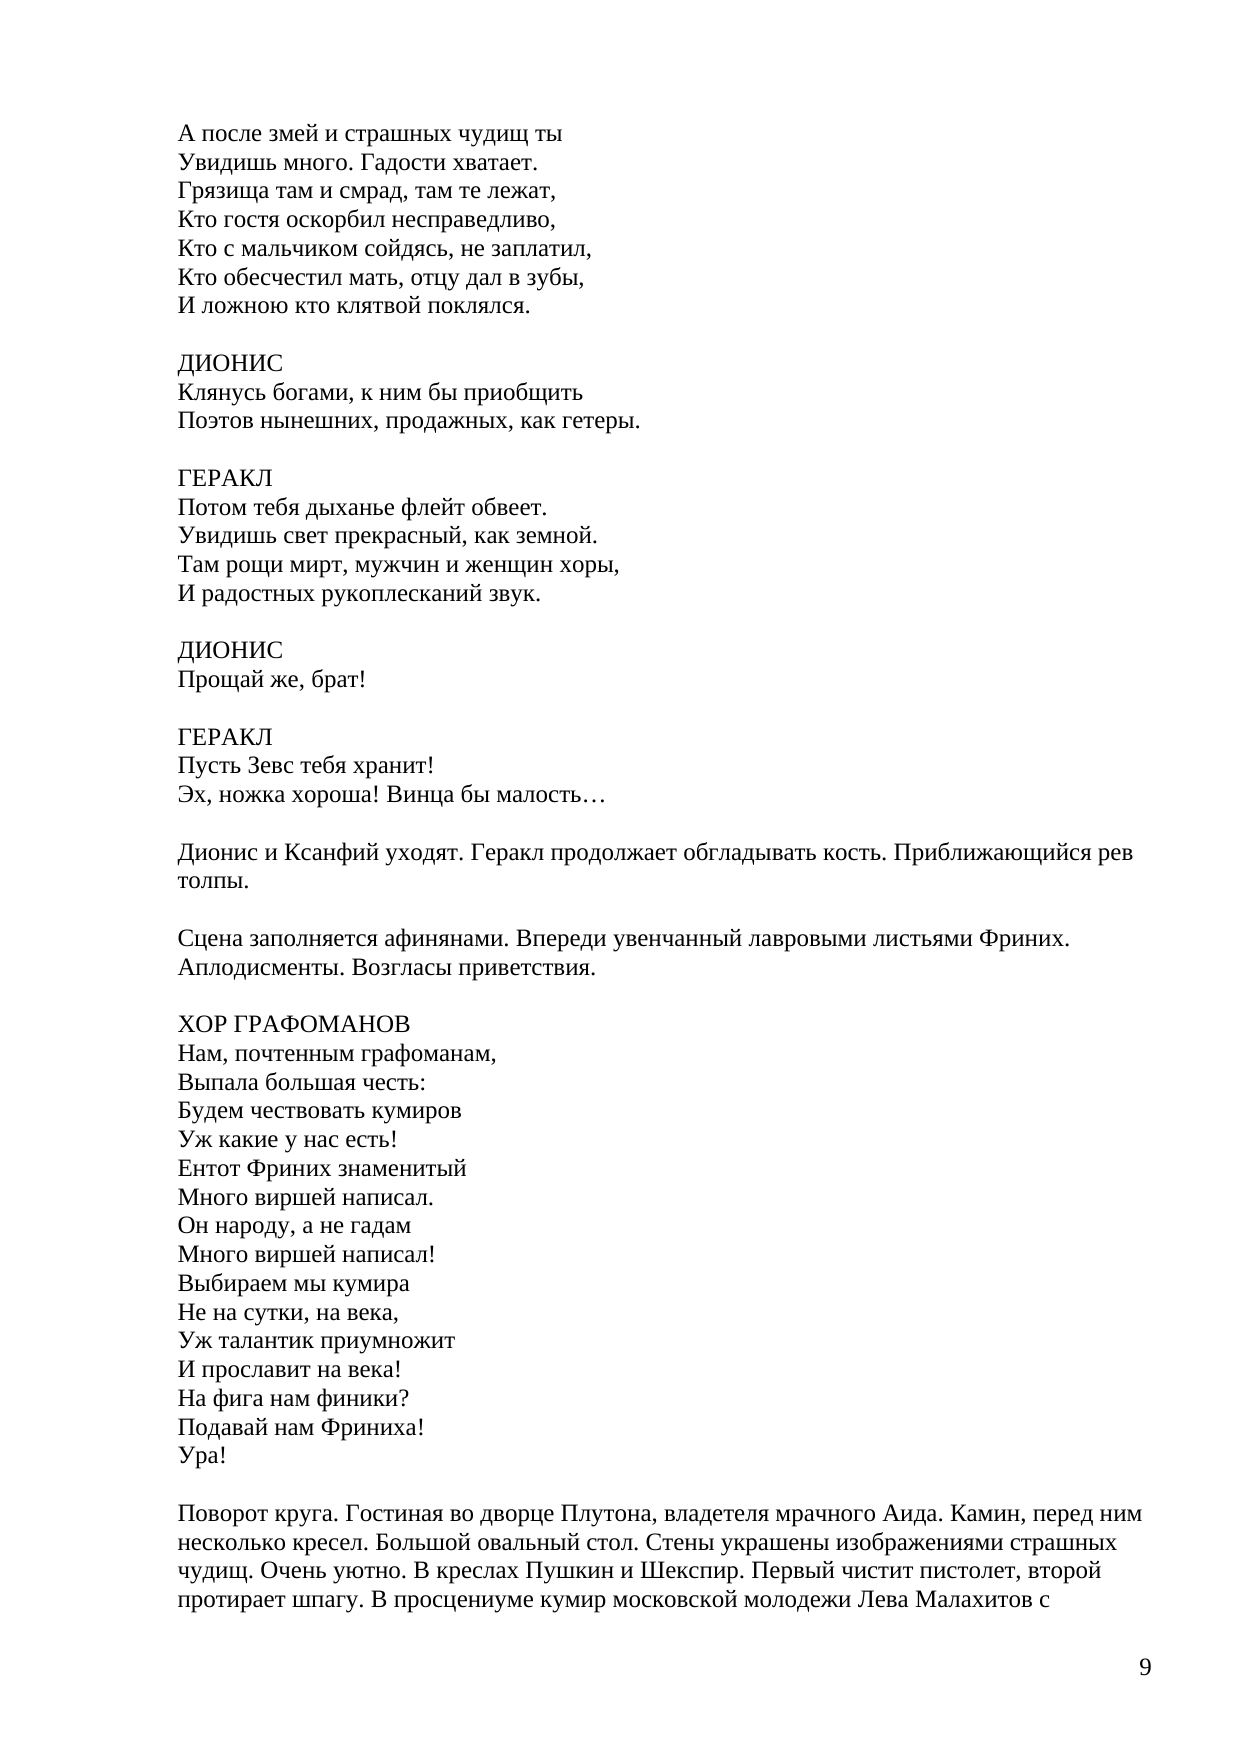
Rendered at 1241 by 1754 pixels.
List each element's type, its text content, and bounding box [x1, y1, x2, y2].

text Выпала большая честь: [177, 1067, 1152, 1096]
text На фига нам финики? [177, 1383, 1152, 1412]
text Кто гостя оскорбил несправедливо, [177, 204, 1152, 233]
text Уж какие у нас есть! [177, 1124, 1152, 1153]
text И радостных рукоплесканий звук. [177, 578, 1152, 607]
text Увидишь свет прекрасный, как земной. [177, 521, 1152, 549]
text Потом тебя дыханье флейт обвеет. [177, 492, 1152, 521]
text Ентот Фриних знаменитый [177, 1153, 1152, 1182]
text Сцена заполняется афинянами. Впереди увенчанный лавровыми листьями Фриних. Аплодисменты. Возгласы приветствия. [177, 923, 1152, 981]
text Кто с мальчиком сойдясь, не заплатил, [177, 233, 1152, 262]
text Выбираем мы кумира [177, 1268, 1152, 1297]
text Там рощи мирт, мужчин и женщин хоры, [177, 549, 1152, 578]
text ХОР ГРАФОМАНОВ [177, 1009, 1152, 1038]
text Эх, ножка хороша! Винца бы малость… [177, 779, 1152, 808]
text И ложною кто клятвой поклялся. [177, 291, 1152, 319]
text Прощай же, брат! [177, 664, 1152, 693]
text А после змей и страшных чудищ ты [177, 118, 1152, 147]
text Дионис и Ксанфий уходят. Геракл продолжает обгладывать кость. Приближающийся рев толпы. [177, 837, 1152, 894]
text Грязища там и смрад, там те лежат, [177, 176, 1152, 204]
text Ура! [177, 1441, 1152, 1469]
text И прославит на века! [177, 1354, 1152, 1383]
text Не на сутки, на века, [177, 1297, 1152, 1326]
text ГЕРАКЛ [177, 722, 1152, 751]
text Увидишь много. Гадости хватает. [177, 147, 1152, 176]
text Кто обесчестил мать, отцу дал в зубы, [177, 262, 1152, 291]
text Он народу, а не гадам [177, 1211, 1152, 1239]
text ГЕРАКЛ [177, 463, 1152, 492]
text Много виршей написал. [177, 1182, 1152, 1211]
text ДИОНИС [177, 636, 1152, 664]
text ДИОНИС [177, 348, 1152, 377]
text Будем чествовать кумиров [177, 1096, 1152, 1124]
text Много виршей написал! [177, 1239, 1152, 1268]
text Подавай нам Фриниха! [177, 1412, 1152, 1441]
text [177, 1498, 1152, 1613]
text Нам, почтенным графоманам, [177, 1038, 1152, 1067]
text Поэтов нынешних, продажных, как гетеры. [177, 406, 1152, 434]
text Пусть Зевс тебя хранит! [177, 751, 1152, 779]
text Уж талантик приумножит [177, 1326, 1152, 1354]
text Клянусь богами, к ним бы приобщить [177, 377, 1152, 406]
